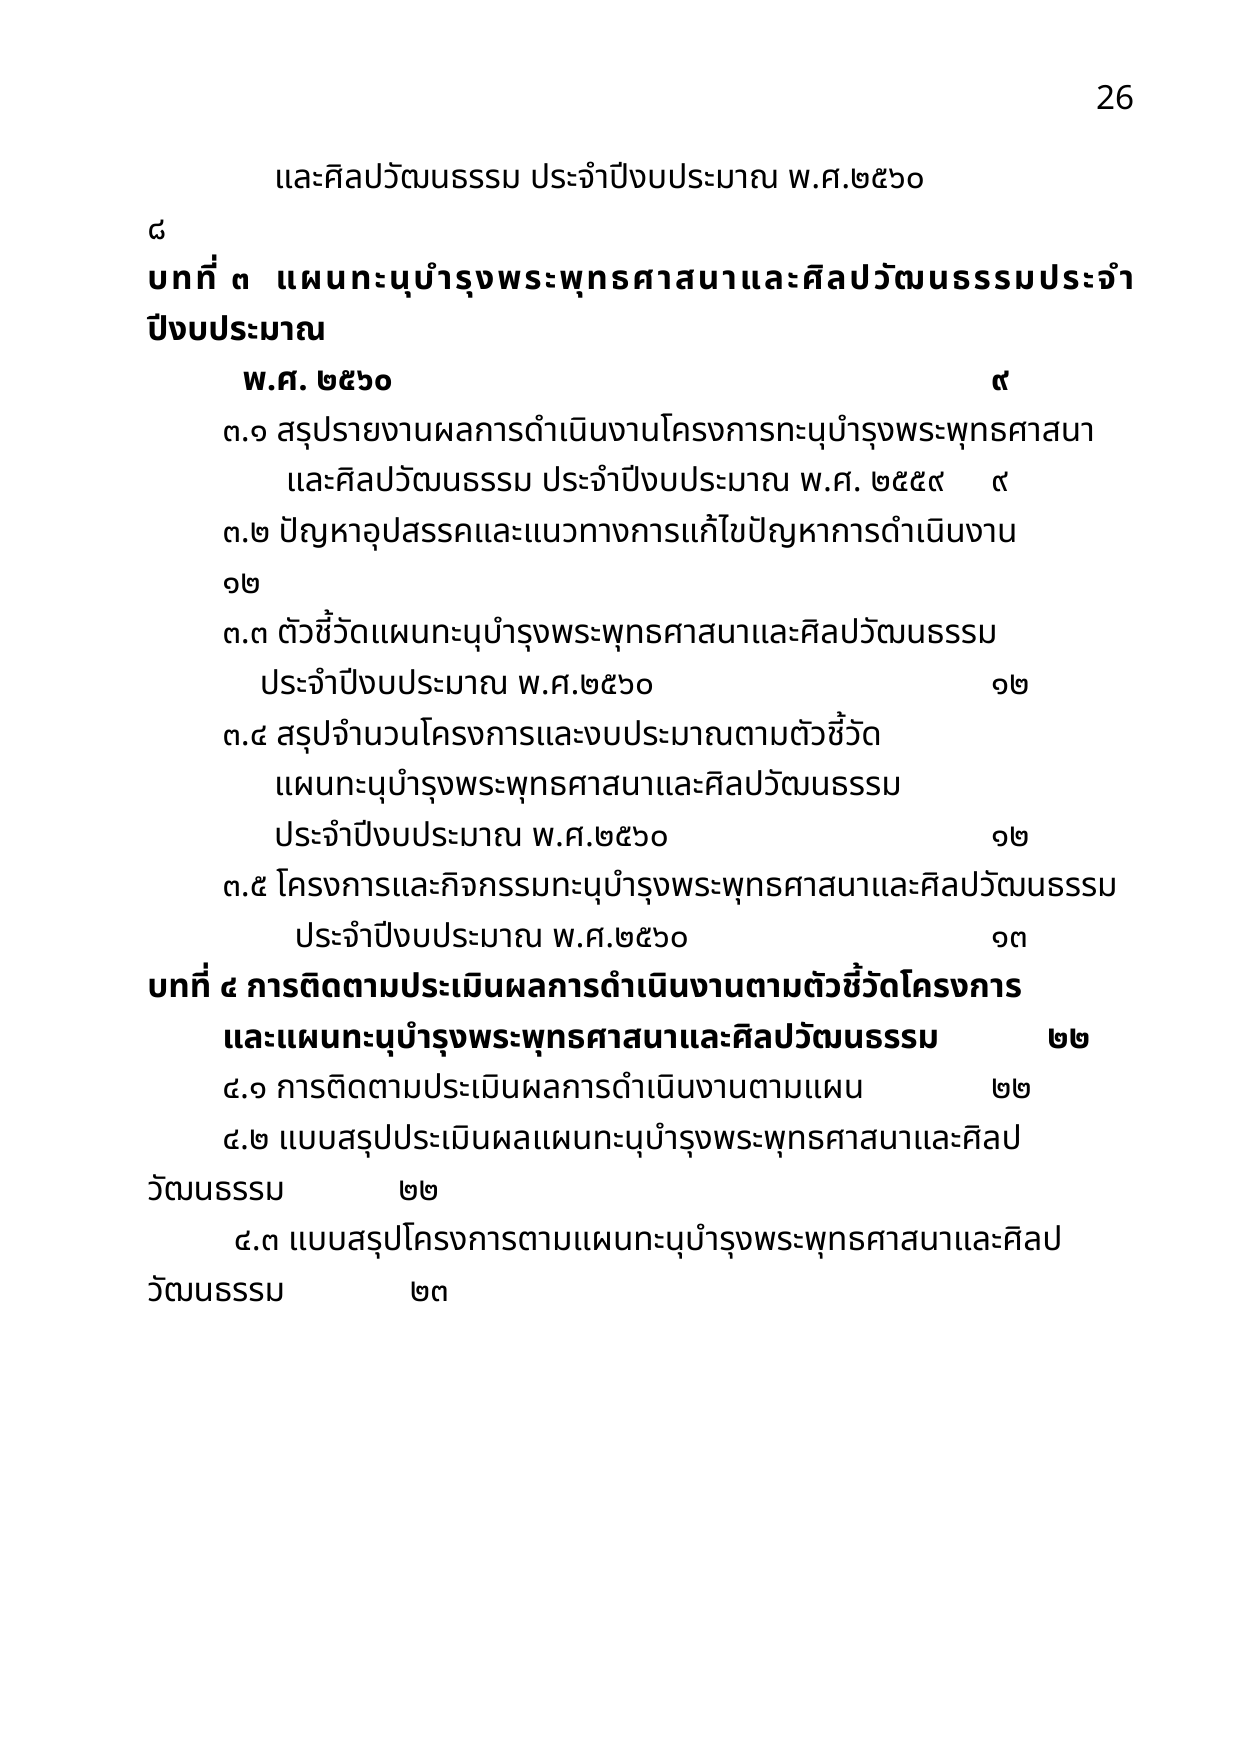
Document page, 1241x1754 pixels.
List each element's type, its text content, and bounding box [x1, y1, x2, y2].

text ๓.๕ โครงการและกิจกรรมทะนุบำรุงพระพุทธศาสนาและศิลปวัฒนธรรม [147, 861, 1134, 912]
text บทที่ ๔ การติดตามประเมินผลการดำเนินงานตามตัวชี้วัดโครงการ [147, 962, 1134, 1013]
text ประจำปีงบประมาณ พ.ศ.๒๕๖๐ ๑๒ [147, 810, 1134, 861]
text ๓.๓ ตัวชี้วัดแผนทะนุบำรุงพระพุทธศาสนาและศิลปวัฒนธรรม [147, 608, 1134, 659]
text ๓.๔ สรุปจำนวนโครงการและงบประมาณตามตัวชี้วัด [147, 709, 1134, 760]
text ประจำปีงบประมาณ พ.ศ.๒๕๖๐ ๑๒ [147, 659, 1134, 709]
text และศิลปวัฒนธรรม ประจำปีงบประมาณ พ.ศ.๒๕๖๐ ๘ [147, 153, 1134, 254]
text และแผนทะนุบำรุงพระพุทธศาสนาและศิลปวัฒนธรรม ๒๒ [147, 1013, 1134, 1063]
text ๔.๓ แบบสรุปโครงการตามแผนทะนุบำรุงพระพุทธศาสนาและศิลปวัฒนธรรม ๒๓ [147, 1215, 1134, 1316]
text แผนทะนุบำรุงพระพุทธศาสนาและศิลปวัฒนธรรม [147, 760, 1134, 810]
text และศิลปวัฒนธรรม ประจำปีงบประมาณ พ.ศ. ๒๕๕๙ ๙ [147, 456, 1134, 507]
text ๓.๑ สรุปรายงานผลการดำเนินงานโครงการทะนุบำรุงพระพุทธศาสนา [147, 406, 1134, 456]
text ๔.๒ แบบสรุปประเมินผลแผนทะนุบำรุงพระพุทธศาสนาและศิลปวัฒนธรรม ๒๒ [147, 1114, 1134, 1215]
text บทที่ ๓ แผนทะนุบำรุงพระพุทธศาสนาและศิลปวัฒนธรรมประจำปีงบประมาณ [147, 254, 1134, 355]
text พ.ศ. ๒๕๖๐ ๙ [147, 355, 1134, 406]
text ประจำปีงบประมาณ พ.ศ.๒๕๖๐ ๑๓ [147, 912, 1134, 962]
text ๓.๒ ปัญหาอุปสรรคและแนวทางการแก้ไขปัญหาการดำเนินงาน ๑๒ [147, 507, 1134, 608]
text ๔.๑ การติดตามประเมินผลการดำเนินงานตามแผน ๒๒ [147, 1063, 1134, 1114]
